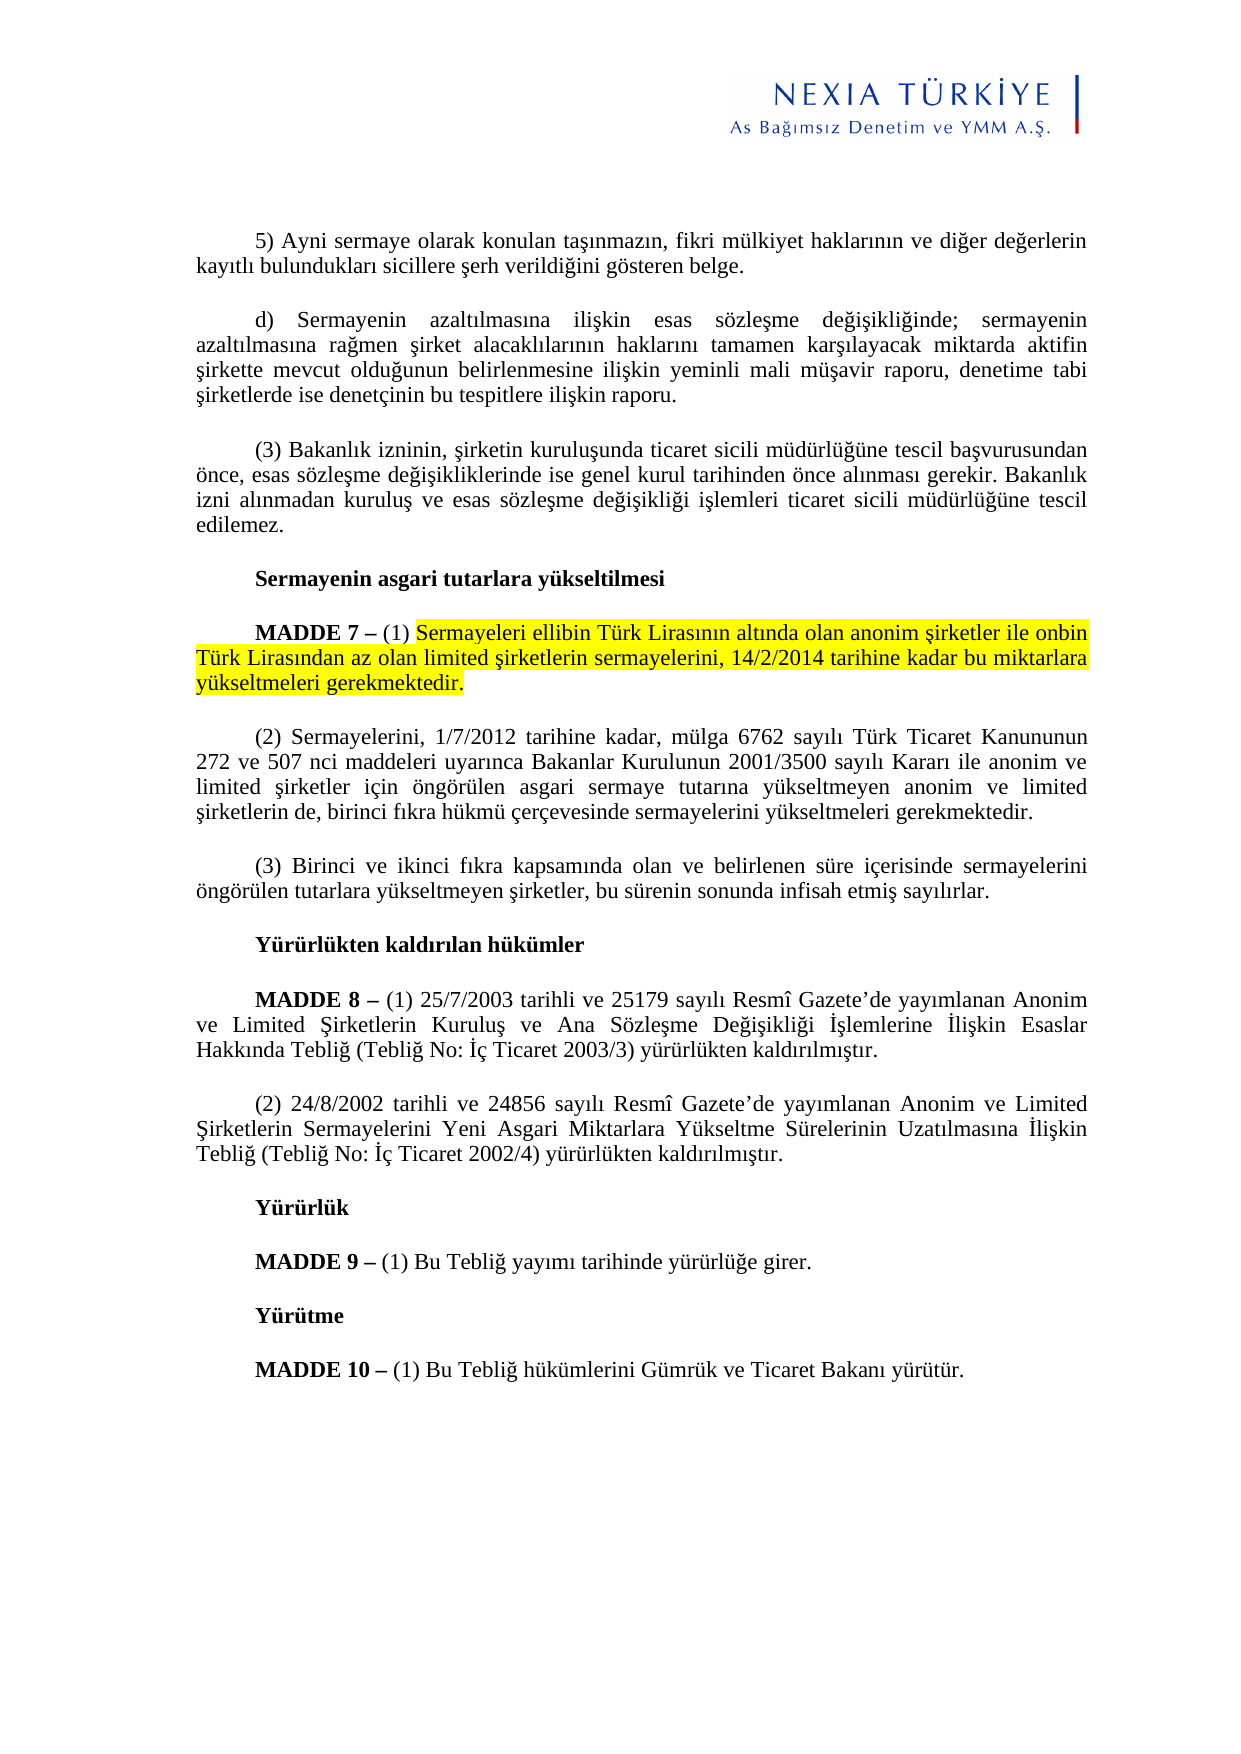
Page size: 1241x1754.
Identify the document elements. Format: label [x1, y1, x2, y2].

table_cell [185, 145, 1100, 1438]
